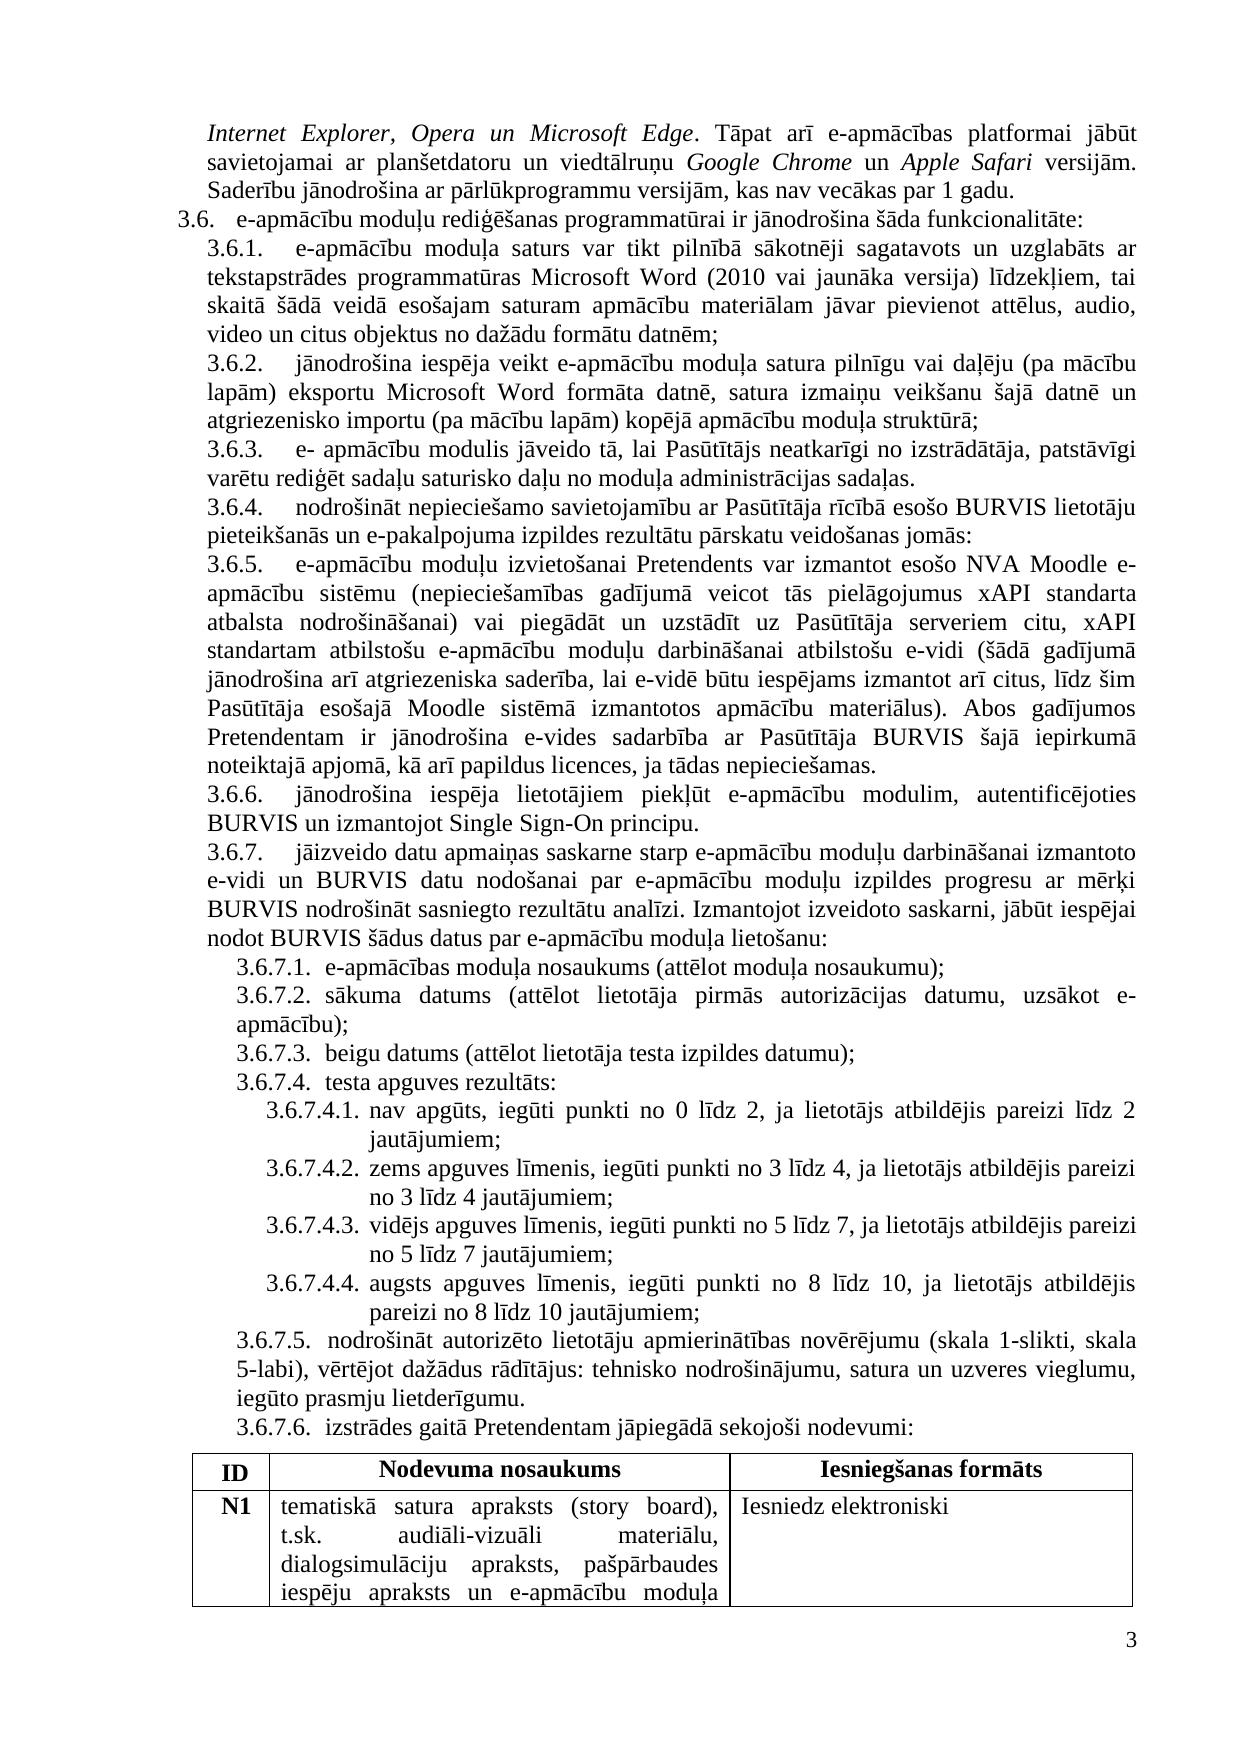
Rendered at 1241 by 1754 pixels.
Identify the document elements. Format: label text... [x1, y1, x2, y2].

list jāizveido datu apmaiņas saskarne starp e-apmācību moduļu darbināšanai izmantoto e-vidi un BURVIS datu nodošanai par e-apmācību moduļu izpildes progresu ar mērķi BURVIS nodrošināt sasniegto rezultātu analīzi. Izmantojot izveidoto saskarni, jābūt iespējai nodot BURVIS šādus datus par e-apmācību moduļa lietošanu: [207, 837, 1137, 952]
list e-apmācību moduļu izvietošanai Pretendents var izmantot esošo NVA Moodle e-apmācību sistēmu (nepieciešamības gadījumā veicot tās pielāgojumus xAPI standarta atbalsta nodrošināšanai) vai piegādāt un uzstādīt uz Pasūtītāja serveriem citu, xAPI standartam atbilstošu e-apmācību moduļu darbināšanai atbilstošu e-vidi (šādā gadījumā jānodrošina arī atgriezeniska saderība, lai e-vidē būtu iespējams izmantot arī citus, līdz šim Pasūtītāja esošajā Moodle sistēmā izmantotos apmācību materiālus). Abos gadījumos Pretendentam ir jānodrošina e-vides sadarbība ar Pasūtītāja BURVIS šajā iepirkumā noteiktajā apjomā, kā arī papildus licences, ja tādas nepieciešamas. [207, 549, 1137, 779]
list nav apgūts, iegūti punkti no 0 līdz 2, ja lietotājs atbildējis pareizi līdz 2 jautājumiem; [266, 1096, 1137, 1153]
list jānodrošina iespēja veikt e-apmācību moduļa satura pilnīgu vai daļēju (pa mācību lapām) eksportu Microsoft Word formāta datnē, satura izmaiņu veikšanu šajā datnē un atgriezenisko importu (pa mācību lapām) kopējā apmācību moduļa struktūrā; [207, 348, 1137, 434]
list nodrošināt nepieciešamo savietojamību ar Pasūtītāja rīcībā esošo BURVIS lietotāju pieteikšanās un e-pakalpojuma izpildes rezultātu pārskatu veidošanas jomās: [207, 492, 1137, 549]
list e- apmācību modulis jāveido tā, lai Pasūtītājs neatkarīgi no izstrādātāja, patstāvīgi varētu rediģēt sadaļu saturisko daļu no moduļa administrācijas sadaļas. [207, 434, 1137, 492]
table_cell N1 [193, 1491, 269, 1606]
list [207, 118, 1137, 204]
list vidējs apguves līmenis, iegūti punkti no 5 līdz 7, ja lietotājs atbildējis pareizi no 5 līdz 7 jautājumiem; [266, 1211, 1137, 1268]
list e-apmācības moduļa nosaukums (attēlot moduļa nosaukumu); [236, 952, 1137, 981]
list augsts apguves līmenis, iegūti punkti no 8 līdz 10, ja lietotājs atbildējis pareizi no 8 līdz 10 jautājumiem; [266, 1268, 1137, 1326]
list testa apguves rezultāts: [236, 1067, 1137, 1096]
list izstrādes gaitā Pretendentam jāpiegādā sekojoši nodevumi: [236, 1412, 1137, 1441]
list beigu datums (attēlot lietotāja testa izpildes datumu); [236, 1038, 1137, 1067]
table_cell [270, 1491, 729, 1606]
table_header ID [193, 1454, 269, 1490]
list sākuma datums (attēlot lietotāja pirmās autorizācijas datumu, uzsākot e-apmācību); [236, 981, 1137, 1038]
table_header Iesniegšanas formāts [731, 1454, 1132, 1490]
list jānodrošina iespēja lietotājiem piekļūt e-apmācību modulim, autentificējoties BURVIS un izmantojot Single Sign-On principu. [207, 779, 1137, 837]
list e-apmācību moduļu rediģēšanas programmatūrai ir jānodrošina šāda funkcionalitāte: [177, 204, 1137, 233]
list zems apguves līmenis, iegūti punkti no 3 līdz 4, ja lietotājs atbildējis pareizi no 3 līdz 4 jautājumiem; [266, 1153, 1137, 1211]
list nodrošināt autorizēto lietotāju apmierinātības novērējumu (skala 1-slikti, skala 5-labi), vērtējot dažādus rādītājus: tehnisko nodrošinājumu, satura un uzveres vieglumu, iegūto prasmju lietderīgumu. [236, 1326, 1137, 1412]
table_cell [731, 1491, 1132, 1606]
list e-apmācību moduļa saturs var tikt pilnībā sākotnēji sagatavots un uzglabāts ar tekstapstrādes programmatūras Microsoft Word (2010 vai jaunāka versija) līdzekļiem, tai skaitā šādā veidā esošajam saturam apmācību materiālam jāvar pievienot attēlus, audio, video un citus objektus no dažādu formātu datnēm; [207, 233, 1137, 348]
table_header Nodevuma nosaukums [270, 1454, 729, 1490]
